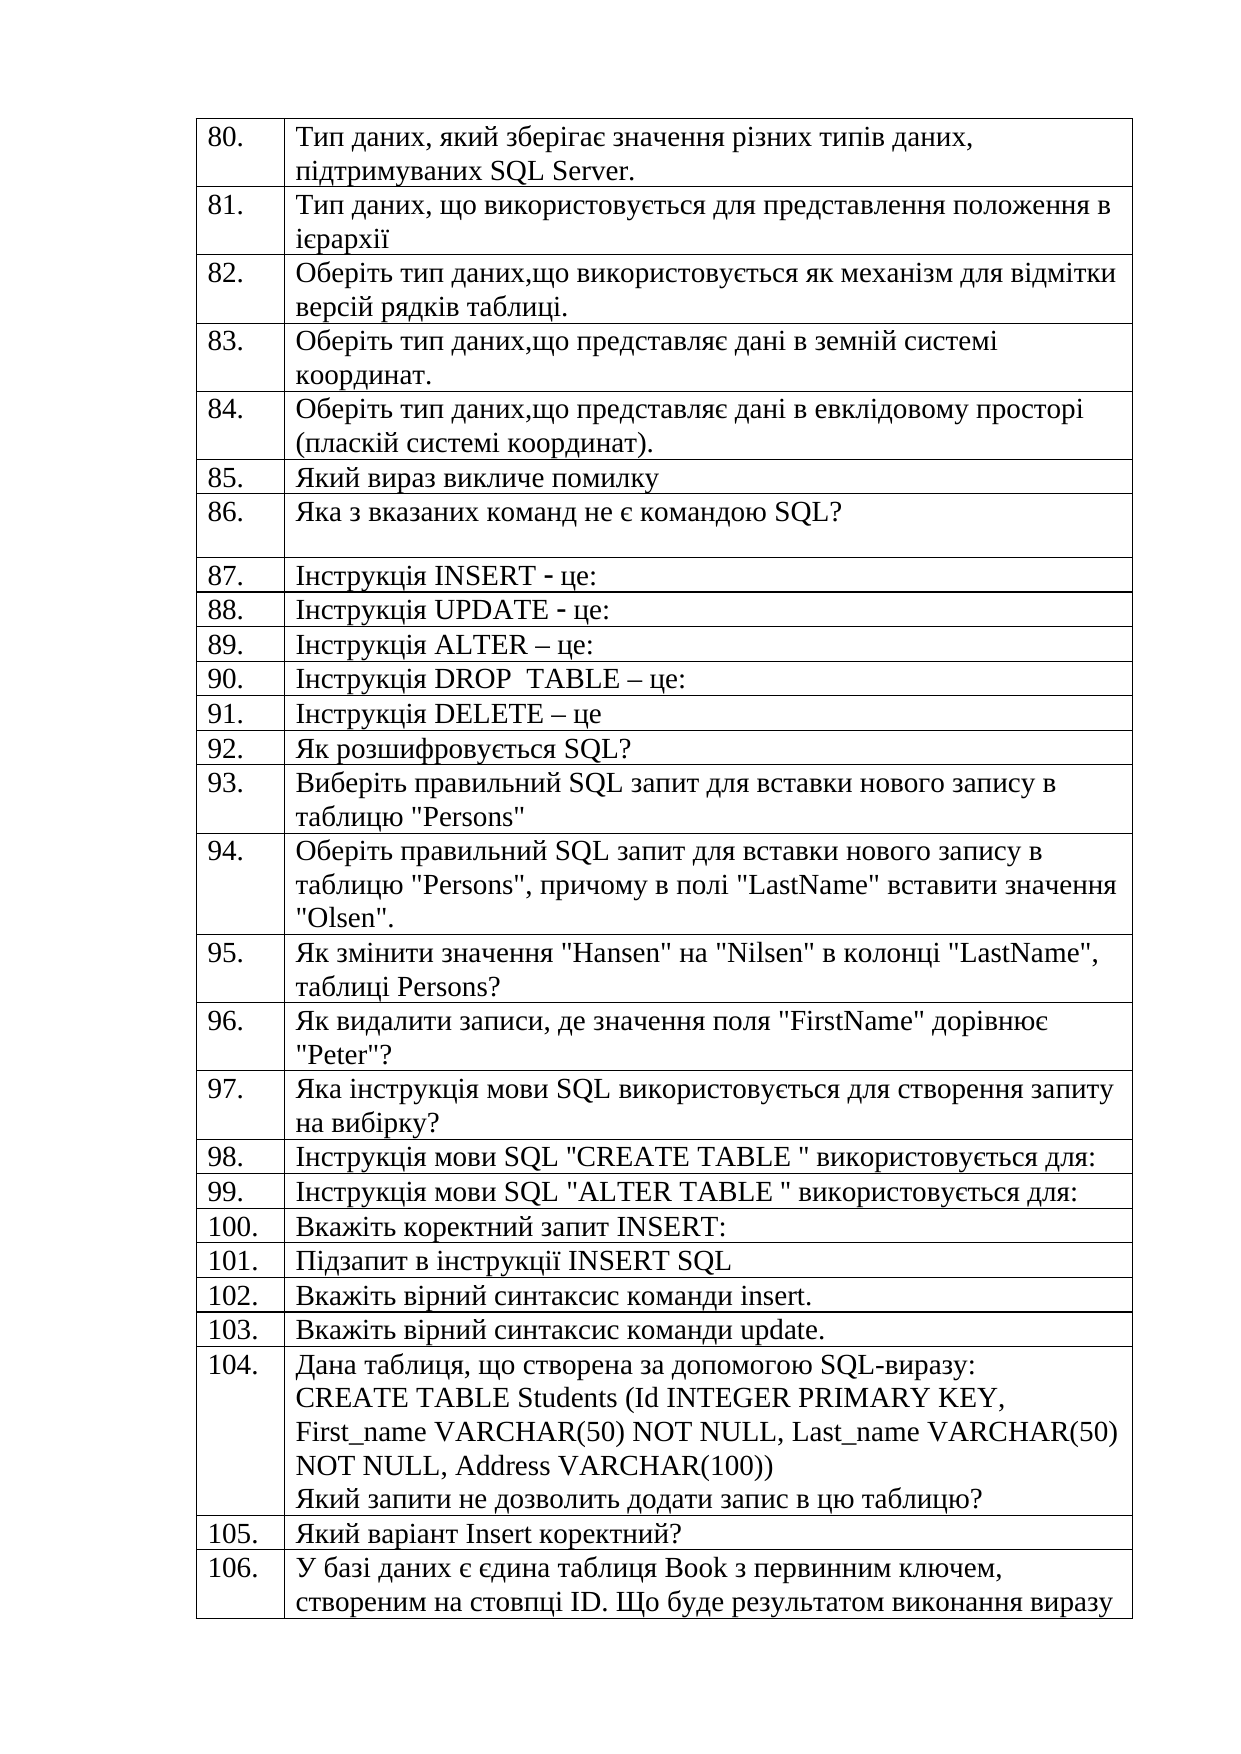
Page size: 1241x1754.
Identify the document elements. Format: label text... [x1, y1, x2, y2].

table_cell Інструкція DELETE – це [285, 696, 1132, 730]
table_cell 103. [197, 1313, 284, 1346]
table_cell 85. [197, 460, 284, 493]
table_cell Оберіть тип даних,що представляє дані в земній системі координат. [285, 324, 1132, 391]
table_cell 82. [197, 255, 284, 322]
table_cell Як видалити записи, де значення поля "FirstName" дорівнює "Peter"? [285, 1003, 1132, 1070]
table_cell Тип даних, який зберігає значення різних типів даних, підтримуваних SQL Server. [285, 119, 1132, 186]
table_cell 97. [197, 1071, 284, 1138]
table_cell Як змінити значення "Hansen" на "Nilsen" в колонці "LastName", таблиці Persons? [285, 935, 1132, 1002]
table_cell 80. [197, 119, 284, 186]
table_cell Яка інструкція мови SQL використовується для створення запиту на вибірку? [285, 1071, 1132, 1138]
table_cell 89. [197, 627, 284, 661]
table_cell 88. [197, 593, 284, 626]
table_cell 100. [197, 1209, 284, 1242]
table_cell 90. [197, 662, 284, 695]
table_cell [285, 1550, 1132, 1617]
table_cell Який варіант Insert коректний? [285, 1516, 1132, 1549]
table_cell 86. [197, 494, 284, 557]
table_cell Вкажіть коректний запит INSERT: [285, 1209, 1132, 1242]
table_cell 81. [197, 187, 284, 254]
table_cell Дана таблиця, що створена за допомогою SQL-виразу: CREATE TABLE Students (Id INTEGER PRIMARY KEY, First_name VARCHAR(50) NOT NULL, Last_name VARCHAR(50) NOT NULL, Address VARCHAR(100)) Який запити не дозволить додати запис в цю таблицю? [285, 1347, 1132, 1515]
table_cell Оберіть тип даних,що використовується як механізм для відмітки версій рядків таблиці. [285, 255, 1132, 322]
table_cell Тип даних, що використовується для представлення положення в ієрархії [285, 187, 1132, 254]
table_cell Оберіть тип даних,що представляє дані в евклідовому просторі (пласкій системі координат). [285, 392, 1132, 459]
table_cell 84. [197, 392, 284, 459]
table_cell 93. [197, 765, 284, 832]
table_cell 102. [197, 1278, 284, 1311]
table_cell Інструкція INSERT це: [285, 558, 1132, 591]
table_cell 106. [197, 1550, 284, 1617]
table_cell 98. [197, 1140, 284, 1173]
table_cell Вкажіть вірний синтаксис команди update. [285, 1313, 1132, 1346]
table_cell Яка з вказаних команд не є командою SQL? [285, 494, 1132, 557]
table_cell Інструкція мови SQL ''CREATE TABLE '' використовується для: [285, 1140, 1132, 1173]
table_cell Інструкція DROP TABLE – це: [285, 662, 1132, 695]
table_cell 94. [197, 834, 284, 934]
table_cell Як розшифровується SQL? [285, 731, 1132, 764]
table_cell 92. [197, 731, 284, 764]
table_cell 95. [197, 935, 284, 1002]
table_cell Який вираз викличе помилку [285, 460, 1132, 493]
table_cell Інструкція мови SQL "ALTER TABLE '' використовується для: [285, 1174, 1132, 1208]
table_cell 105. [197, 1516, 284, 1549]
table_cell Оберіть правильний SQL запит для вставки нового запису в таблицю "Persons", причому в полі "LastName" вставити значення "Olsen". [285, 834, 1132, 934]
table_cell Інструкція АLTER – це: [285, 627, 1132, 661]
table_cell 99. [197, 1174, 284, 1208]
table_cell 83. [197, 324, 284, 391]
table_cell 104. [197, 1347, 284, 1515]
table_cell 101. [197, 1243, 284, 1277]
table_cell Виберіть правильний SQL запит для вставки нового запису в таблицю "Persons" [285, 765, 1132, 832]
table_cell 87. [197, 558, 284, 591]
table_cell 91. [197, 696, 284, 730]
table_cell Інструкція UPDATE це: [285, 593, 1132, 626]
table_cell Підзапит в інструкції INSERT SQL [285, 1243, 1132, 1277]
table_cell Вкажіть вірний синтаксис команди insert. [285, 1278, 1132, 1311]
table_cell 96. [197, 1003, 284, 1070]
